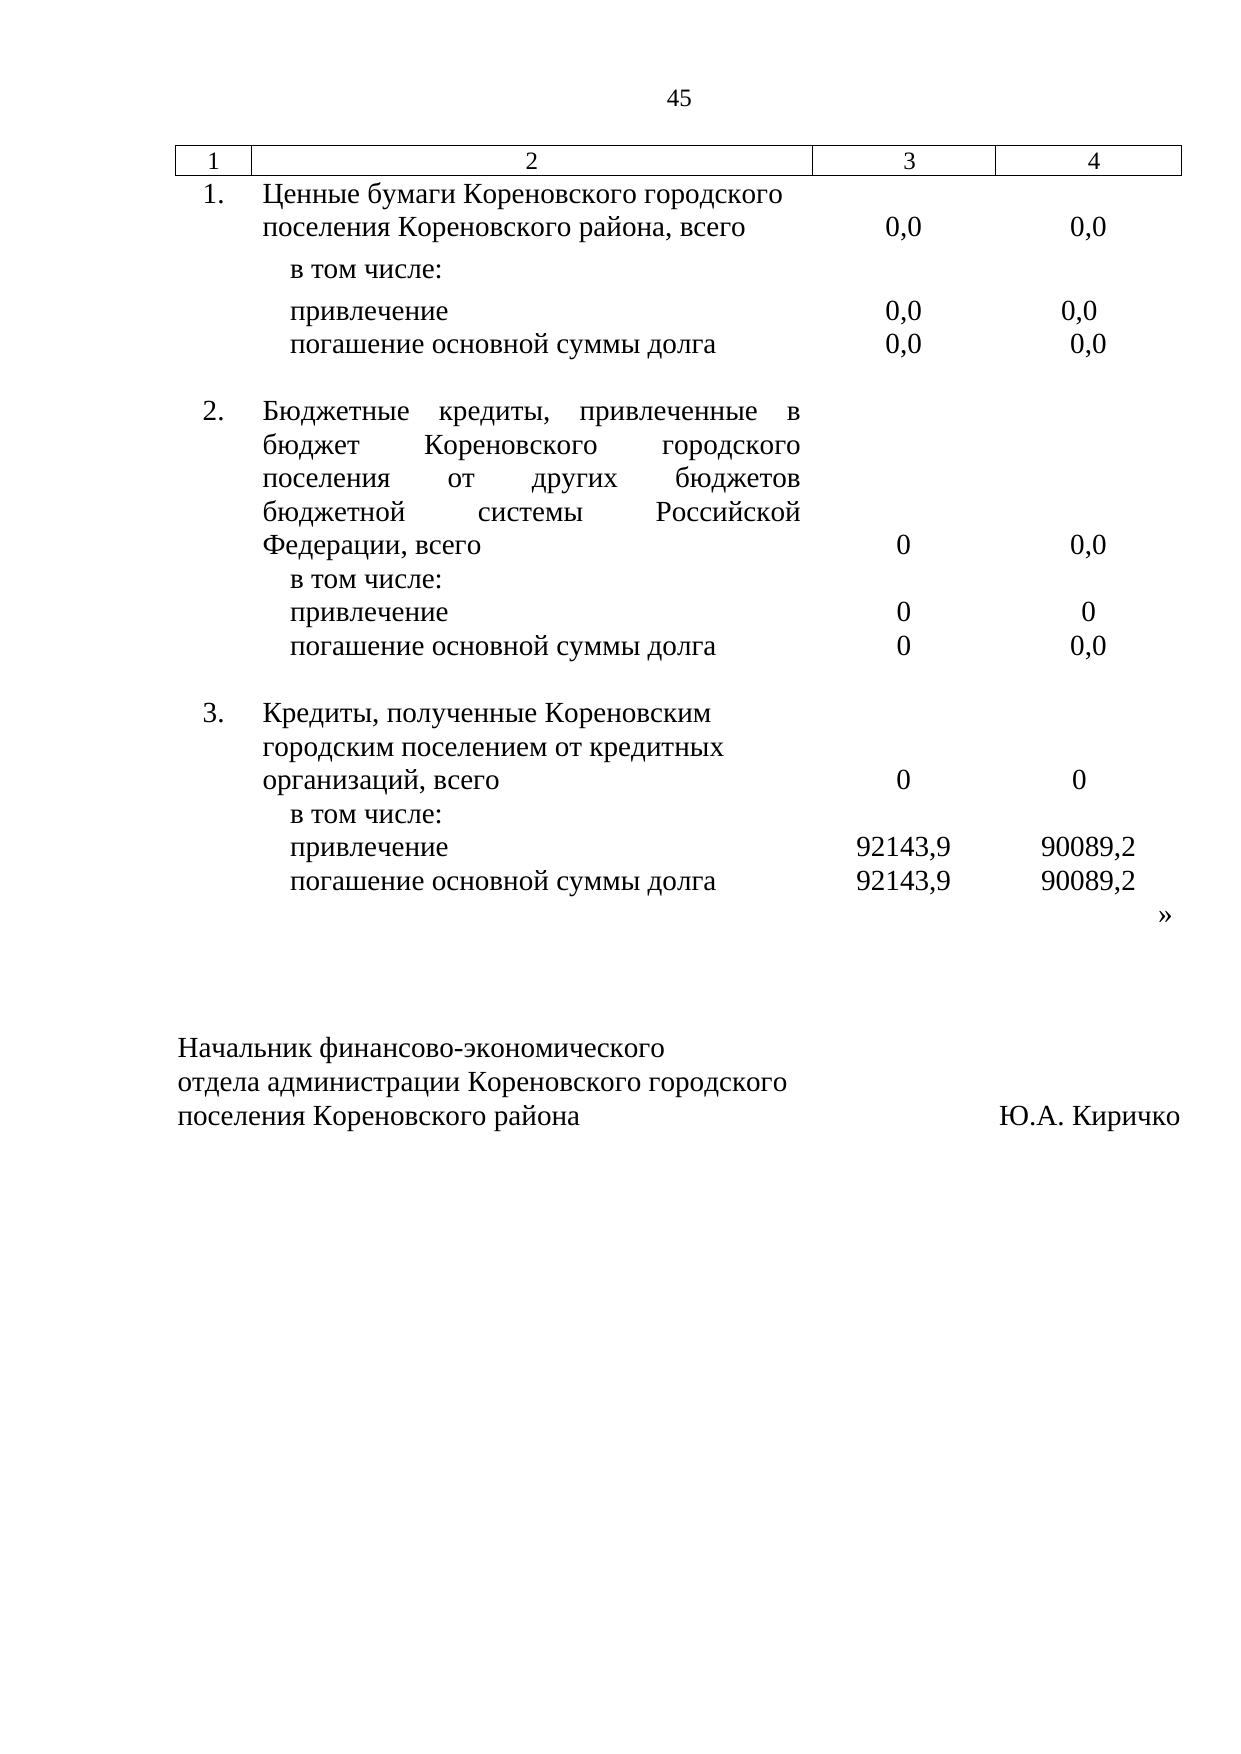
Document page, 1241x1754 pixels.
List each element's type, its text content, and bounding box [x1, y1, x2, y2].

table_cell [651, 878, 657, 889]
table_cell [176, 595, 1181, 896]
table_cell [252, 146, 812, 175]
text » [177, 896, 1181, 930]
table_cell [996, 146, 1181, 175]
text отдела администрации Кореновского городского [177, 1064, 1181, 1098]
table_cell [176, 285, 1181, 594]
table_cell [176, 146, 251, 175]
text Начальник финансово-экономического [177, 1031, 1181, 1064]
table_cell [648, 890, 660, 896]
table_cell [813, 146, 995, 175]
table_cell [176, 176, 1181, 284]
text поселения Кореновского района Ю.А. Киричко [177, 1098, 1181, 1131]
